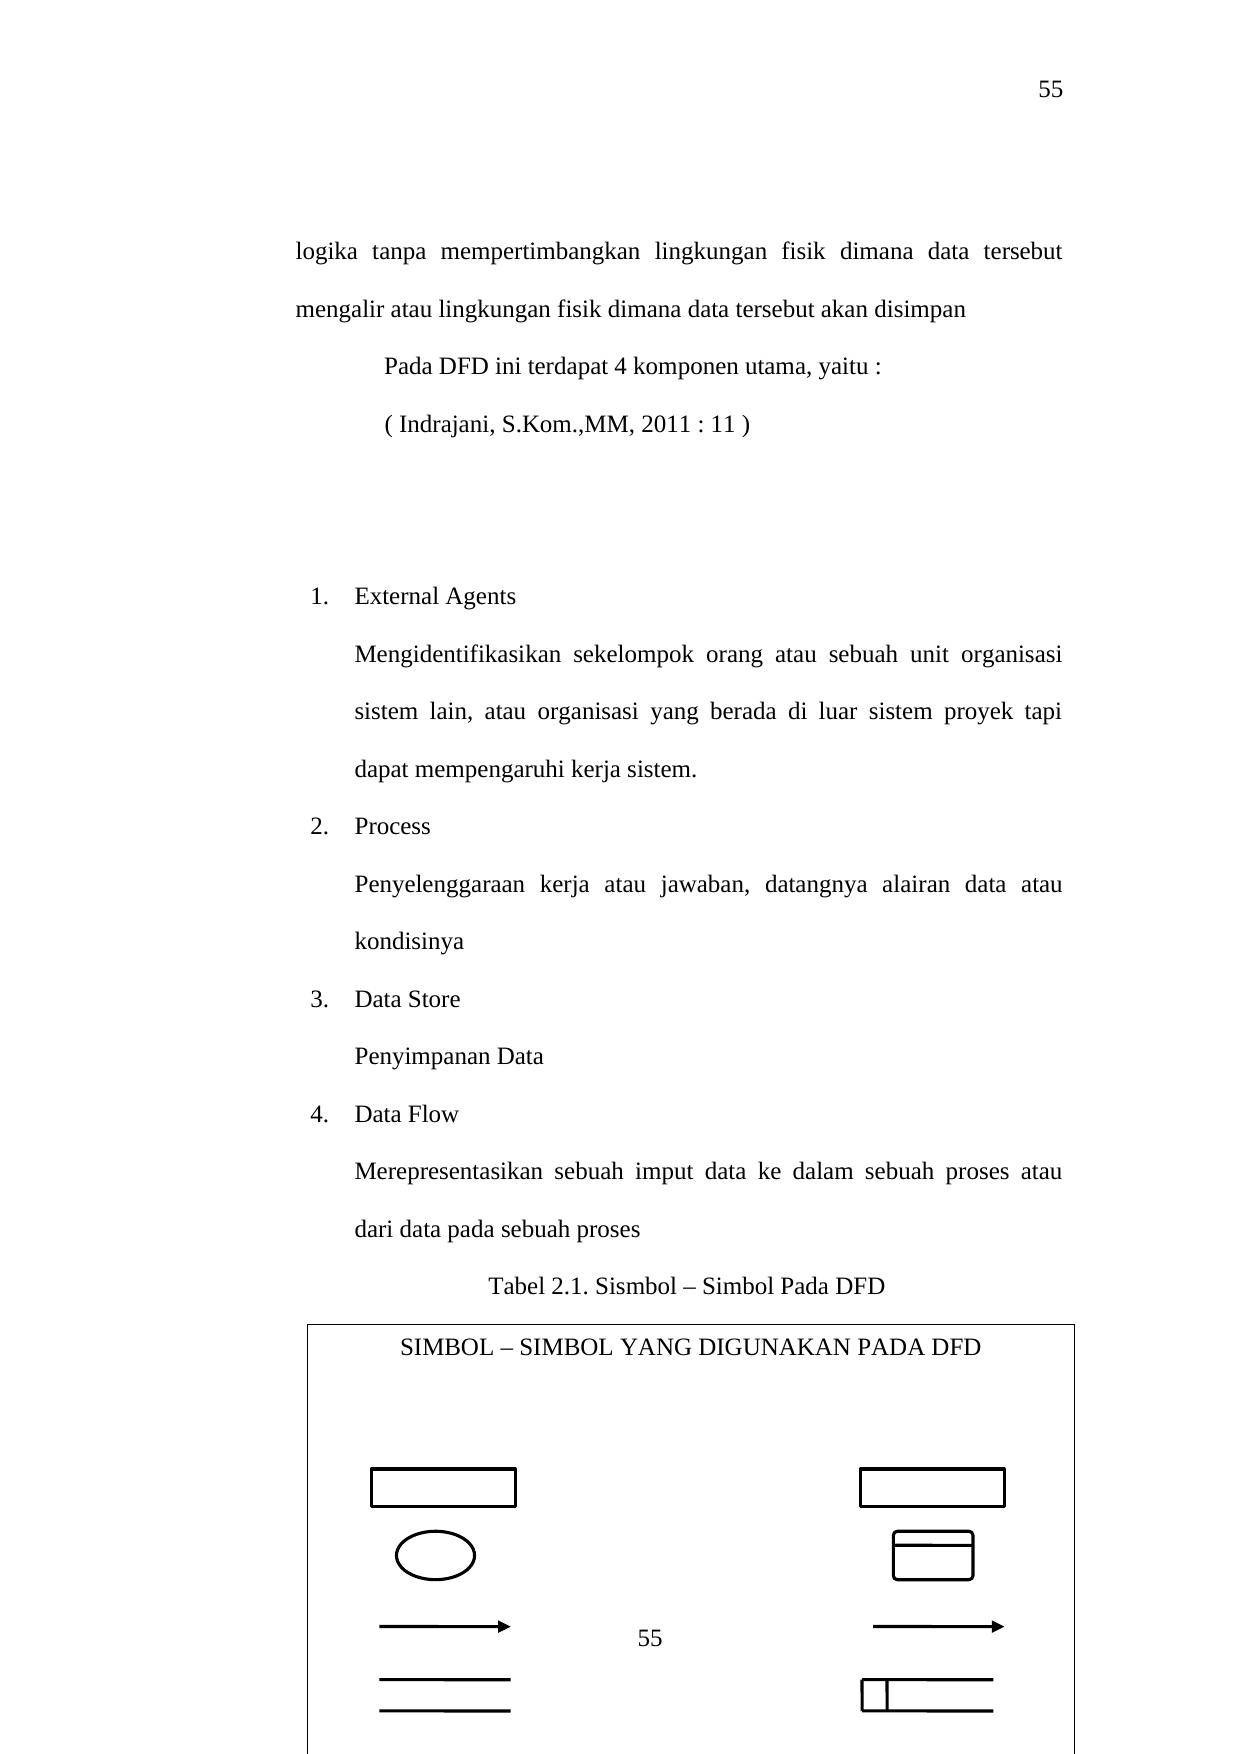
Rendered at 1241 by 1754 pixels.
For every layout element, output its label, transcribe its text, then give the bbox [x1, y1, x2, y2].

list Merepresentasikan sebuah imput data ke dalam sebuah proses atau dari data pada sebuah proses [354, 1156, 1063, 1242]
list Mengidentifikasikan sekelompok orang atau sebuah unit organisasi sistem lain, atau organisasi yang berada di luar sistem proyek tapi dapat mempengaruhi kerja sistem. [354, 639, 1063, 782]
text Pada DFD ini terdapat 4 komponen utama, yaitu : [236, 351, 1063, 380]
list Penyimpanan Data [354, 1041, 1063, 1070]
text Tabel 2.1. Sismbol – Simbol Pada DFD [310, 1271, 1063, 1300]
list Data Store [310, 984, 1063, 1012]
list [295, 236, 1063, 322]
list Data Flow [310, 1099, 1063, 1127]
list External Agents [310, 581, 1063, 610]
list Penyelenggaraan kerja atau jawaban, datangnya alairan data atau kondisinya [354, 869, 1063, 955]
list Process [310, 811, 1063, 840]
text ( Indrajani, S.Kom.,MM, 2011 : 11 ) [378, 409, 1063, 437]
